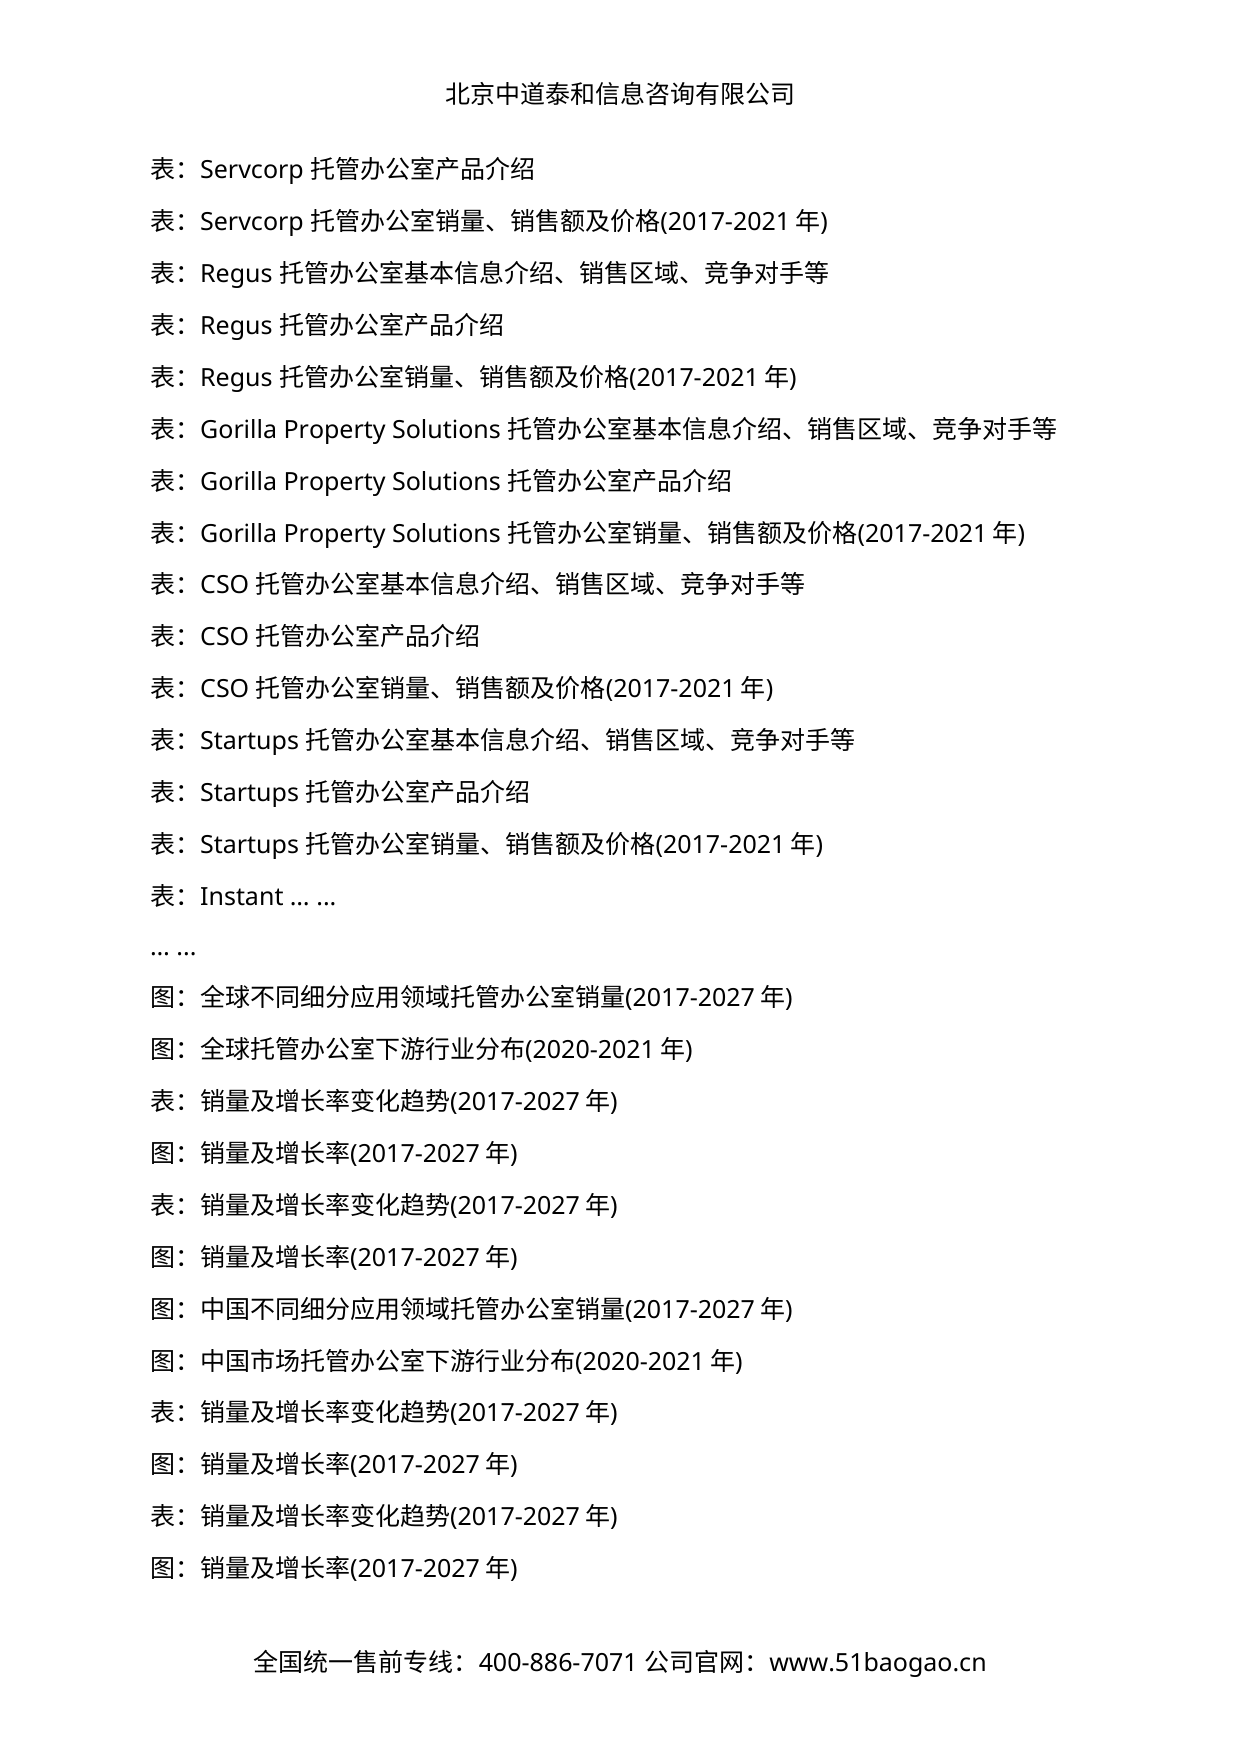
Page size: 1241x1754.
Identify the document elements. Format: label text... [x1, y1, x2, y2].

text 图：销量及增长率(2017-2027年) [150, 1133, 1090, 1170]
text 表：Startups 托管办公室基本信息介绍、销售区域、竞争对手等 [150, 721, 1090, 757]
text 图：中国不同细分应用领域托管办公室销量(2017-2027年) [150, 1289, 1090, 1325]
text 表：CSO 托管办公室产品介绍 [150, 617, 1090, 653]
text 表：销量及增长率变化趋势(2017-2027年) [150, 1185, 1090, 1222]
text 表：Instant … ... [150, 876, 1090, 912]
text 图：销量及增长率(2017-2027年) [150, 1445, 1090, 1481]
text 表：CSO 托管办公室销量、销售额及价格(2017-2021年) [150, 669, 1090, 705]
text 表：Gorilla Property Solutions 托管办公室产品介绍 [150, 461, 1090, 497]
text 图：全球托管办公室下游行业分布(2020-2021年) [150, 1030, 1090, 1066]
text 表：销量及增长率变化趋势(2017-2027年) [150, 1497, 1090, 1533]
text … ... [150, 928, 1090, 962]
text 表：CSO 托管办公室基本信息介绍、销售区域、竞争对手等 [150, 565, 1090, 601]
text 表：Gorilla Property Solutions 托管办公室基本信息介绍、销售区域、竞争对手等 [150, 409, 1090, 446]
text 表：Servcorp 托管办公室产品介绍 [150, 150, 1090, 186]
text 图：销量及增长率(2017-2027年) [150, 1237, 1090, 1273]
text 表：Gorilla Property Solutions 托管办公室销量、销售额及价格(2017-2021年) [150, 513, 1090, 549]
text 表：Startups 托管办公室产品介绍 [150, 772, 1090, 809]
text 表：销量及增长率变化趋势(2017-2027年) [150, 1393, 1090, 1429]
text 表：销量及增长率变化趋势(2017-2027年) [150, 1082, 1090, 1118]
text 表：Regus 托管办公室基本信息介绍、销售区域、竞争对手等 [150, 254, 1090, 290]
text 图：全球不同细分应用领域托管办公室销量(2017-2027年) [150, 978, 1090, 1014]
text 表：Regus 托管办公室产品介绍 [150, 306, 1090, 342]
text 图：销量及增长率(2017-2027年) [150, 1548, 1090, 1585]
text 表：Regus 托管办公室销量、销售额及价格(2017-2021年) [150, 357, 1090, 394]
text 表：Startups 托管办公室销量、销售额及价格(2017-2021年) [150, 824, 1090, 861]
text 表：Servcorp 托管办公室销量、销售额及价格(2017-2021年) [150, 202, 1090, 238]
text 图：中国市场托管办公室下游行业分布(2020-2021年) [150, 1341, 1090, 1377]
